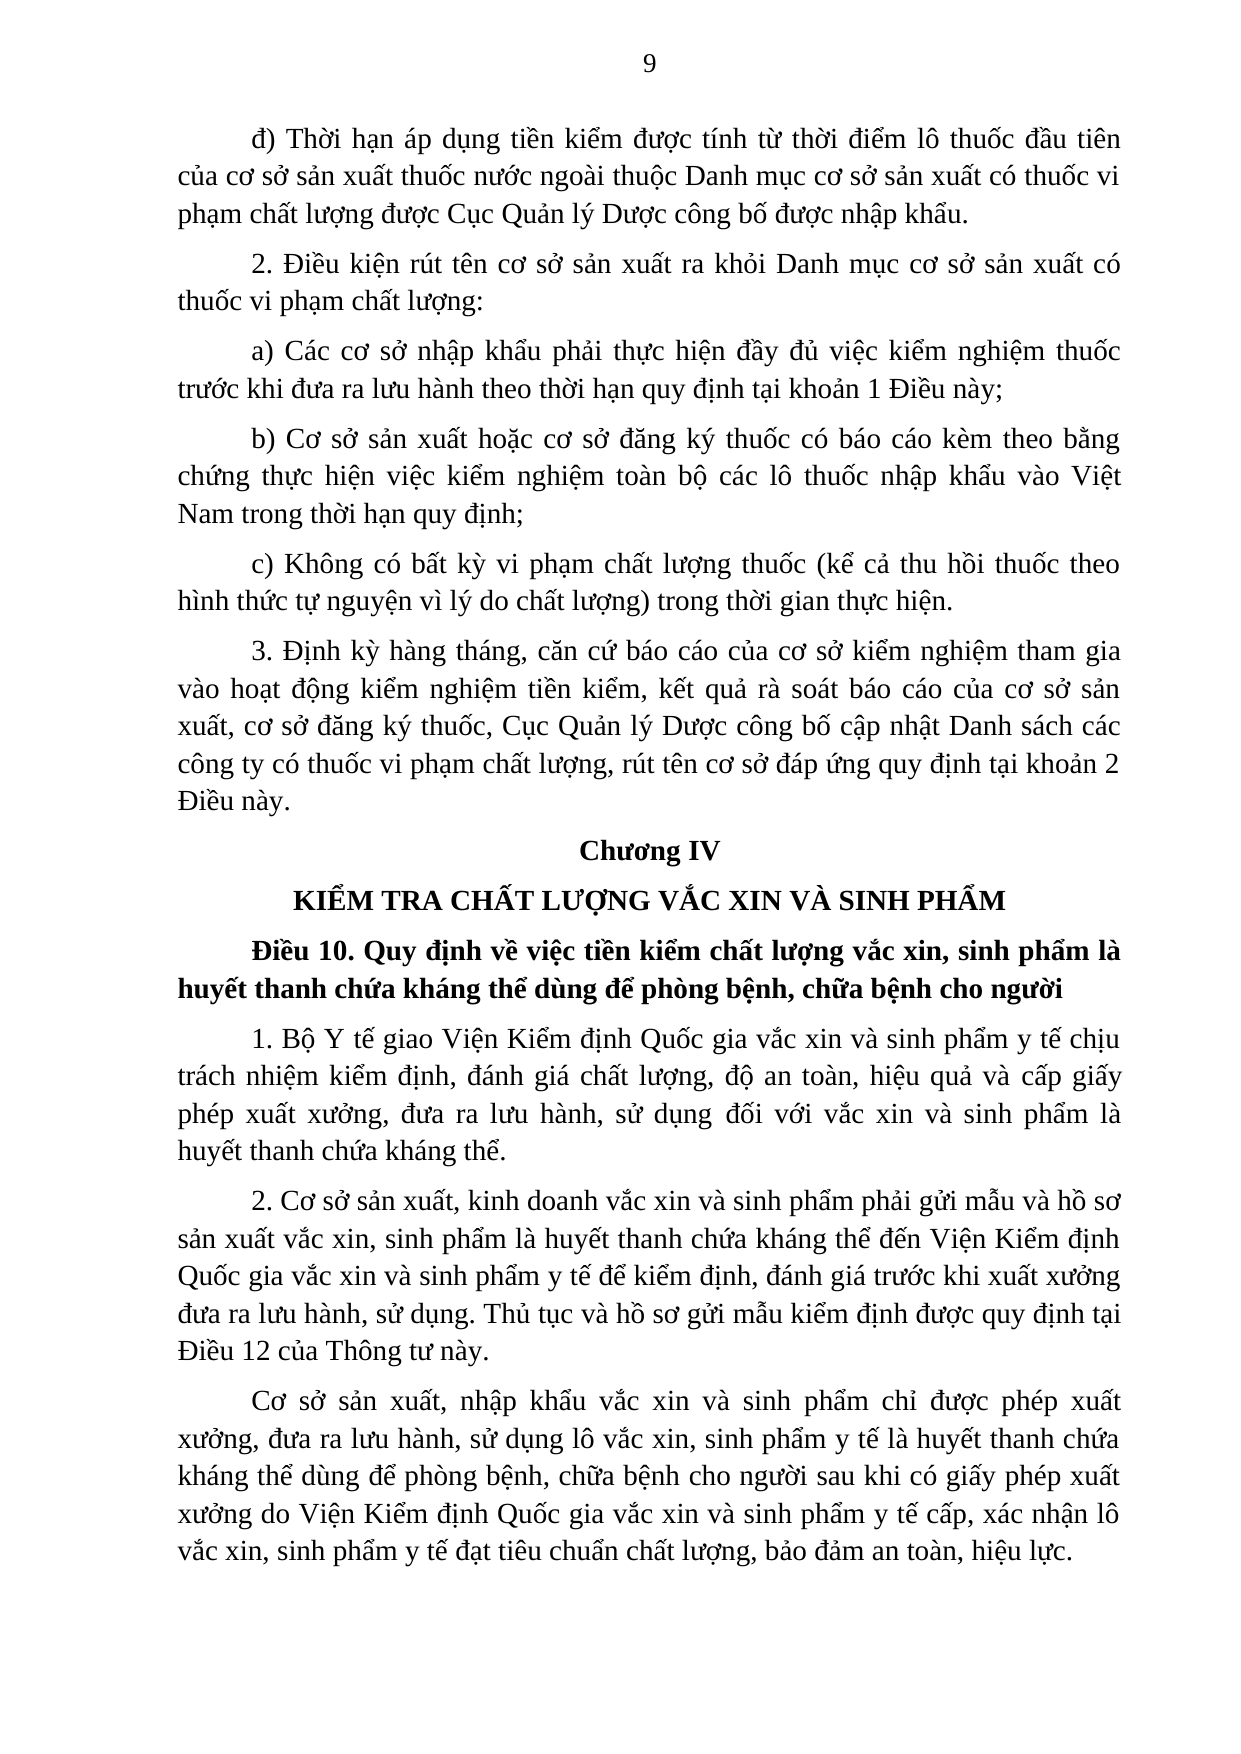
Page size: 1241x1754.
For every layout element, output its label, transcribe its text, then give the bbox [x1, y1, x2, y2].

text KIỂM TRA CHẤT LƯỢNG VẮC XIN VÀ SINH PHẨM [177, 881, 1122, 918]
text a) Các cơ sở nhập khẩu phải thực hiện đầy đủ việc kiểm nghiệm thuốc trước khi đưa ra lưu hành theo thời hạn quy định tại khoản 1 Điều này; [177, 331, 1122, 406]
text b) Cơ sở sản xuất hoặc cơ sở đăng ký thuốc có báo cáo kèm theo bằng chứng thực hiện việc kiểm nghiệm toàn bộ các lô thuốc nhập khẩu vào Việt Nam trong thời hạn quy định; [177, 418, 1122, 531]
text Chương IV [177, 831, 1122, 868]
text 3. Định kỳ hàng tháng, căn cứ báo cáo của cơ sở kiểm nghiệm tham gia vào hoạt động kiểm nghiệm tiền kiểm, kết quả rà soát báo cáo của cơ sở sản xuất, cơ sở đăng ký thuốc, Cục Quản lý Dược công bố cập nhật Danh sách các công ty có thuốc vi phạm chất lượng, rút tên cơ sở đáp ứng quy định tại khoản 2 Điều này. [177, 631, 1122, 818]
text 2. Cơ sở sản xuất, kinh doanh vắc xin và sinh phẩm phải gửi mẫu và hồ sơ sản xuất vắc xin, sinh phẩm là huyết thanh chứa kháng thể đến Viện Kiểm định Quốc gia vắc xin và sinh phẩm y tế để kiểm định, đánh giá trước khi xuất xưởng đưa ra lưu hành, sử dụng. Thủ tục và hồ sơ gửi mẫu kiểm định được quy định tại Điều 12 của Thông tư này. [177, 1181, 1122, 1368]
text Cơ sở sản xuất, nhập khẩu vắc xin và sinh phẩm chỉ được phép xuất xưởng, đưa ra lưu hành, sử dụng lô vắc xin, sinh phẩm y tế là huyết thanh chứa kháng thể dùng để phòng bệnh, chữa bệnh cho người sau khi có giấy phép xuất xưởng do Viện Kiểm định Quốc gia vắc xin và sinh phẩm y tế cấp, xác nhận lô vắc xin, sinh phẩm y tế đạt tiêu chuẩn chất lượng, bảo đảm an toàn, hiệu lực. [177, 1381, 1122, 1568]
text c) Không có bất kỳ vi phạm chất lượng thuốc (kể cả thu hồi thuốc theo hình thức tự nguyện vì lý do chất lượng) trong thời gian thực hiện. [177, 543, 1122, 618]
text Điều 10. Quy định về việc tiền kiểm chất lượng vắc xin, sinh phẩm là huyết thanh chứa kháng thể dùng để phòng bệnh, chữa bệnh cho người [177, 931, 1122, 1006]
text 1. Bộ Y tế giao Viện Kiểm định Quốc gia vắc xin và sinh phẩm y tế chịu trách nhiệm kiểm định, đánh giá chất lượng, độ an toàn, hiệu quả và cấp giấy phép xuất xưởng, đưa ra lưu hành, sử dụng đối với vắc xin và sinh phẩm là huyết thanh chứa kháng thể. [177, 1018, 1122, 1168]
text 2. Điều kiện rút tên cơ sở sản xuất ra khỏi Danh mục cơ sở sản xuất có thuốc vi phạm chất lượng: [177, 243, 1122, 318]
text đ) Thời hạn áp dụng tiền kiểm được tính từ thời điểm lô thuốc đầu tiên của cơ sở sản xuất thuốc nước ngoài thuộc Danh mục cơ sở sản xuất có thuốc vi phạm chất lượng được Cục Quản lý Dược công bố được nhập khẩu. [177, 118, 1122, 231]
